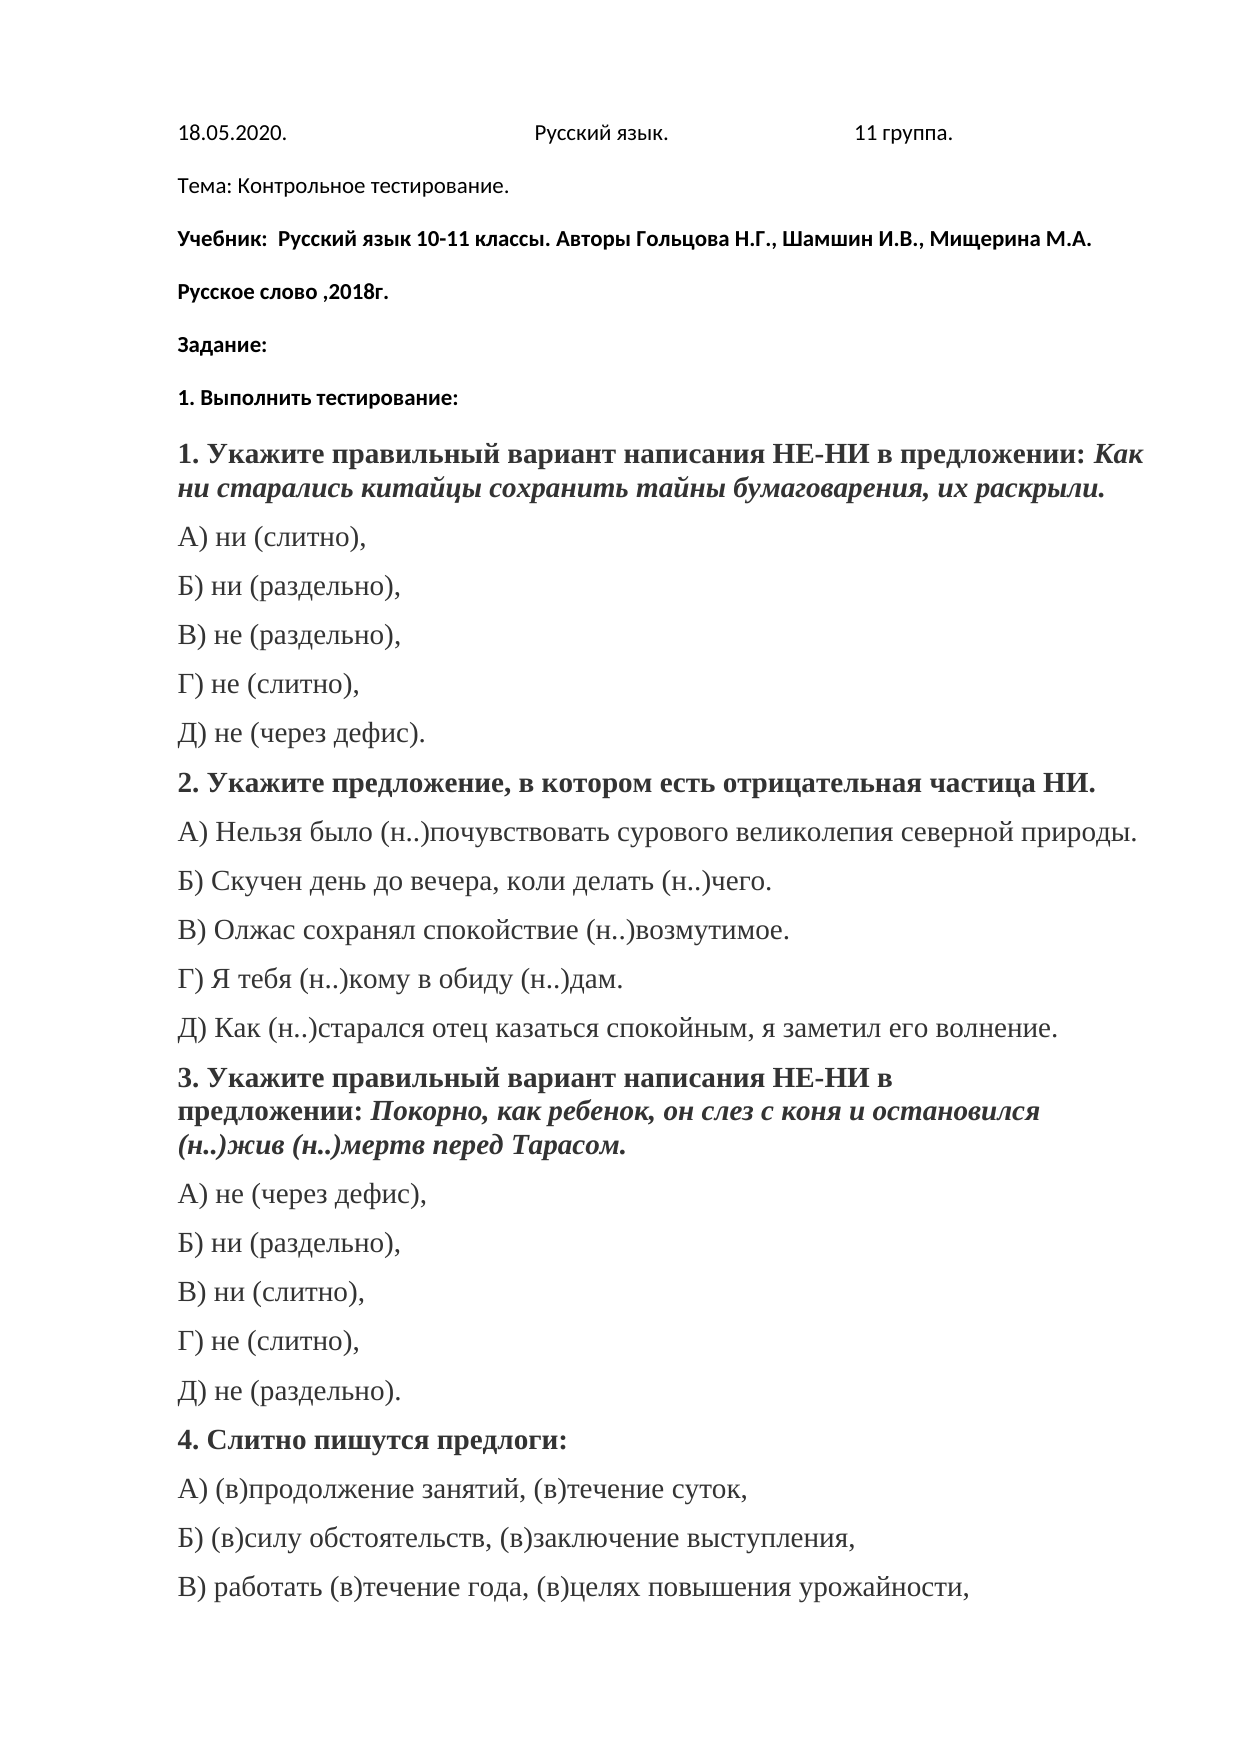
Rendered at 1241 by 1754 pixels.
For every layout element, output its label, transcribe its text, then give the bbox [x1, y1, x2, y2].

text Б) ни (раздельно), [177, 568, 1152, 602]
text Б) (в)силу обстоятельств, (в)заключение выступления, [177, 1520, 1152, 1554]
text В) ни (слитно), [177, 1274, 1152, 1308]
text А) не (через дефис), [177, 1176, 1152, 1209]
text Г) не (слитно), [177, 666, 1152, 700]
text А) ни (слитно), [177, 519, 1152, 552]
text Д) не (раздельно). [177, 1373, 1152, 1406]
text В) Олжас сохранял спокойствие (н..)возмутимое. [177, 912, 1152, 946]
text 2. Укажите предложение, в котором есть отрицательная частица НИ. [177, 765, 1152, 798]
text Тема: Контрольное тестирование. [177, 171, 1152, 199]
text Г) Я тебя (н..)кому в обиду (н..)дам. [177, 961, 1152, 995]
text А) Нельзя было (н..)почувствовать сурового великолепия северной природы. [177, 814, 1152, 847]
text Д) Как (н..)старался отец казаться спокойным, я заметил его волнение. [177, 1011, 1152, 1044]
text 3. Укажите правильный вариант написания НЕ-НИ в предложении: Покорно, как ребенок, он слез с коня и остановился (н..)жив (н..)мертв перед Тарасом. [177, 1060, 1152, 1160]
text А) (в)продолжение занятий, (в)течение суток, [177, 1471, 1152, 1504]
text Б) ни (раздельно), [177, 1225, 1152, 1259]
text Русское слово ,2018г. [177, 277, 1152, 305]
text 1. Выполнить тестирование: [177, 383, 1152, 411]
text В) работать (в)течение года, (в)целях повышения урожайности, [177, 1569, 1152, 1603]
text В) не (раздельно), [177, 617, 1152, 651]
text 1. Укажите правильный вариант написания НЕ-НИ в предложении: Как ни старались китайцы сохранить тайны бумаговарения, их раскрыли. [177, 436, 1152, 503]
text Задание: [177, 330, 1152, 358]
text Д) не (через дефис). [177, 716, 1152, 749]
text Б) Скучен день до вечера, коли делать (н..)чего. [177, 863, 1152, 897]
text 18.05.2020. Русский язык. 11 группа. [177, 118, 1152, 146]
text 4. Слитно пишутся предлоги: [177, 1422, 1152, 1455]
text Учебник: Русский язык 10-11 классы. Авторы Гольцова Н.Г., Шамшин И.В., Мищерина М.А. [177, 224, 1152, 252]
text Г) не (слитно), [177, 1323, 1152, 1357]
